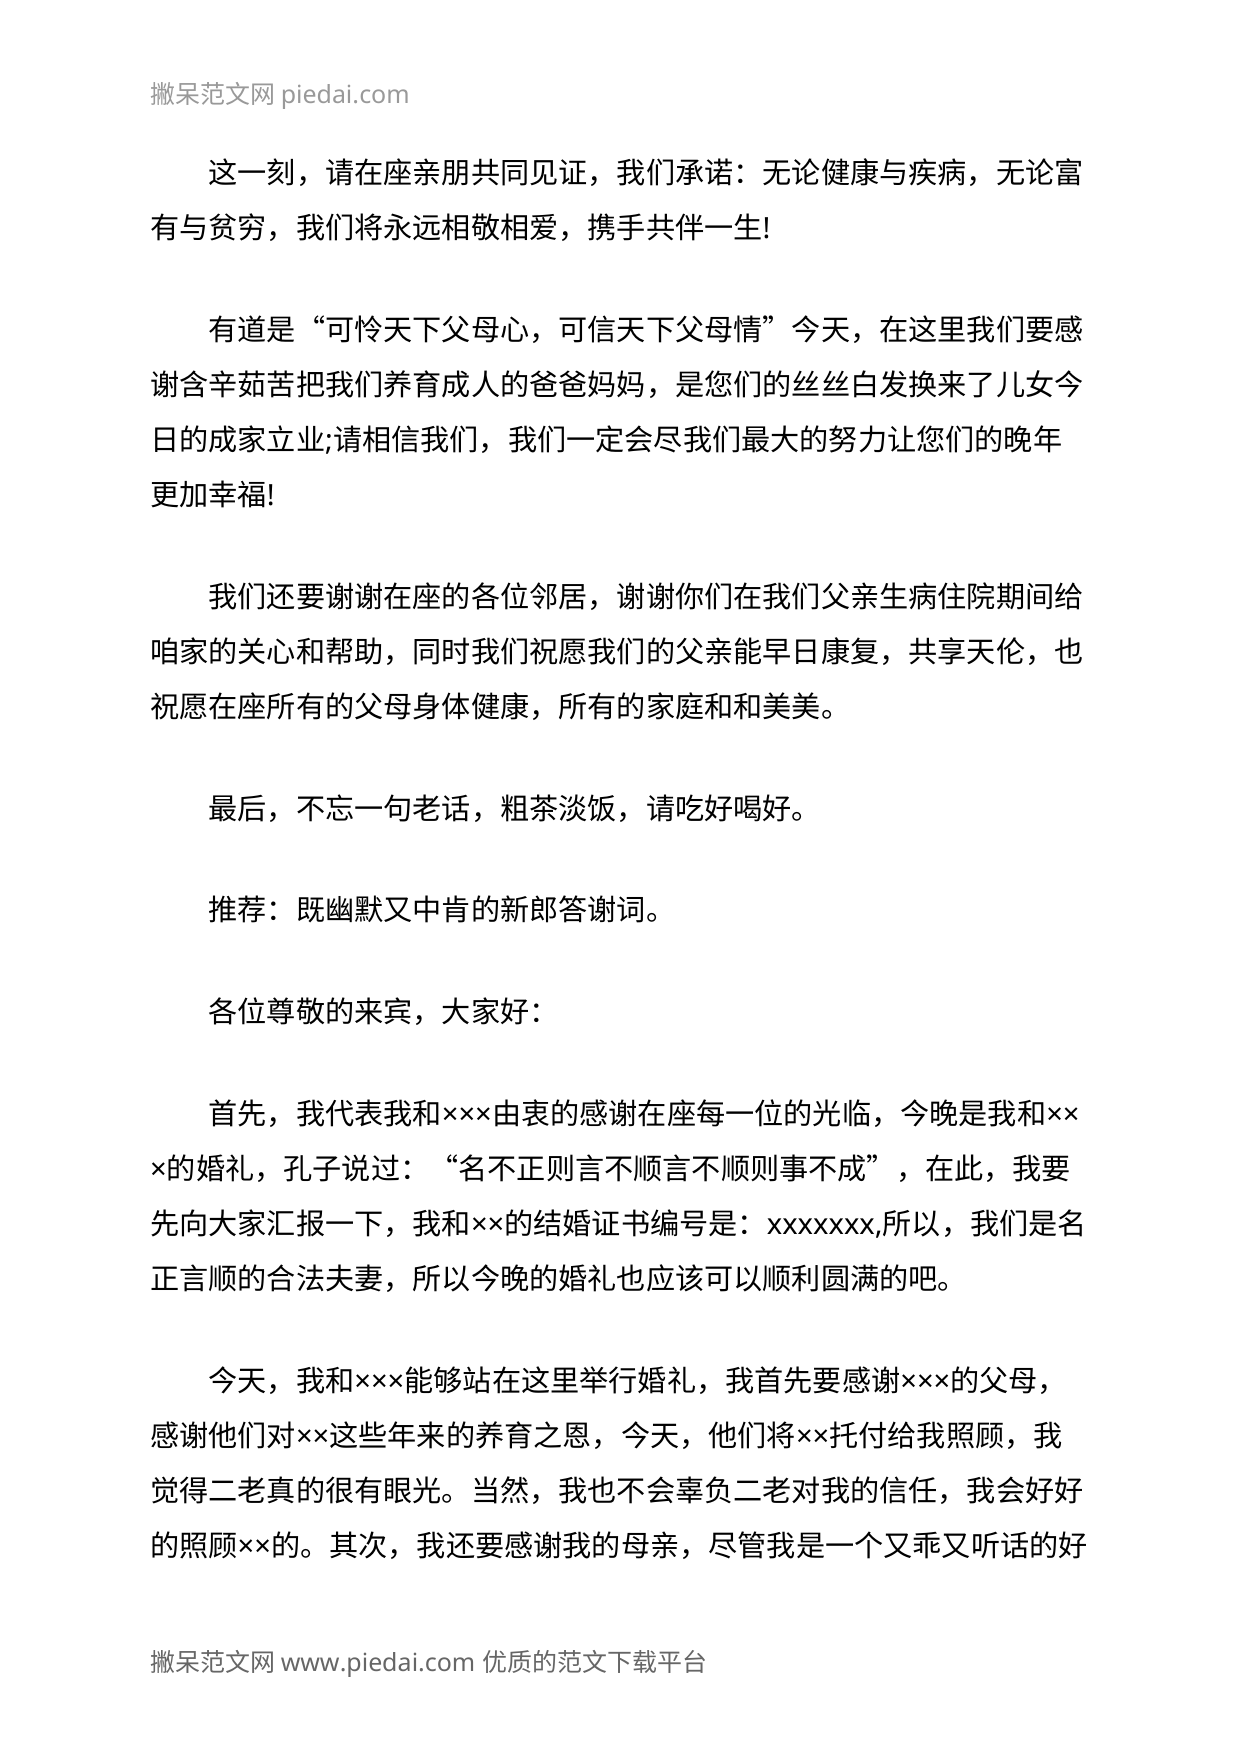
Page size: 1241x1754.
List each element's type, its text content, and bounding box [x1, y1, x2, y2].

text 推荐：既幽默又中肯的新郎答谢词。 [150, 887, 1090, 929]
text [150, 1357, 1090, 1564]
text 我们还要谢谢在座的各位邻居，谢谢你们在我们父亲生病住院期间给咱家的关心和帮助，同时我们祝愿我们的父亲能早日康复，共享天伦，也祝愿在座所有的父母身体健康，所有的家庭和和美美。 [150, 574, 1090, 726]
text 最后，不忘一句老话，粗茶淡饭，请吃好喝好。 [150, 785, 1090, 827]
text 各位尊敬的来宾，大家好： [150, 989, 1090, 1031]
text 有道是“可怜天下父母心，可信天下父母情”今天，在这里我们要感谢含辛茹苦把我们养育成人的爸爸妈妈，是您们的丝丝白发换来了儿女今日的成家立业;请相信我们，我们一定会尽我们最大的努力让您们的晚年更加幸福! [150, 307, 1090, 514]
text 首先，我代表我和×××由衷的感谢在座每一位的光临，今晚是我和×××的婚礼，孔子说过：“名不正则言不顺言不顺则事不成”，在此，我要先向大家汇报一下，我和××的结婚证书编号是：xxxxxxx,所以，我们是名正言顺的合法夫妻，所以今晚的婚礼也应该可以顺利圆满的吧。 [150, 1091, 1090, 1298]
text 这一刻，请在座亲朋共同见证，我们承诺：无论健康与疾病，无论富有与贫穷，我们将永远相敬相爱，携手共伴一生! [150, 150, 1090, 247]
